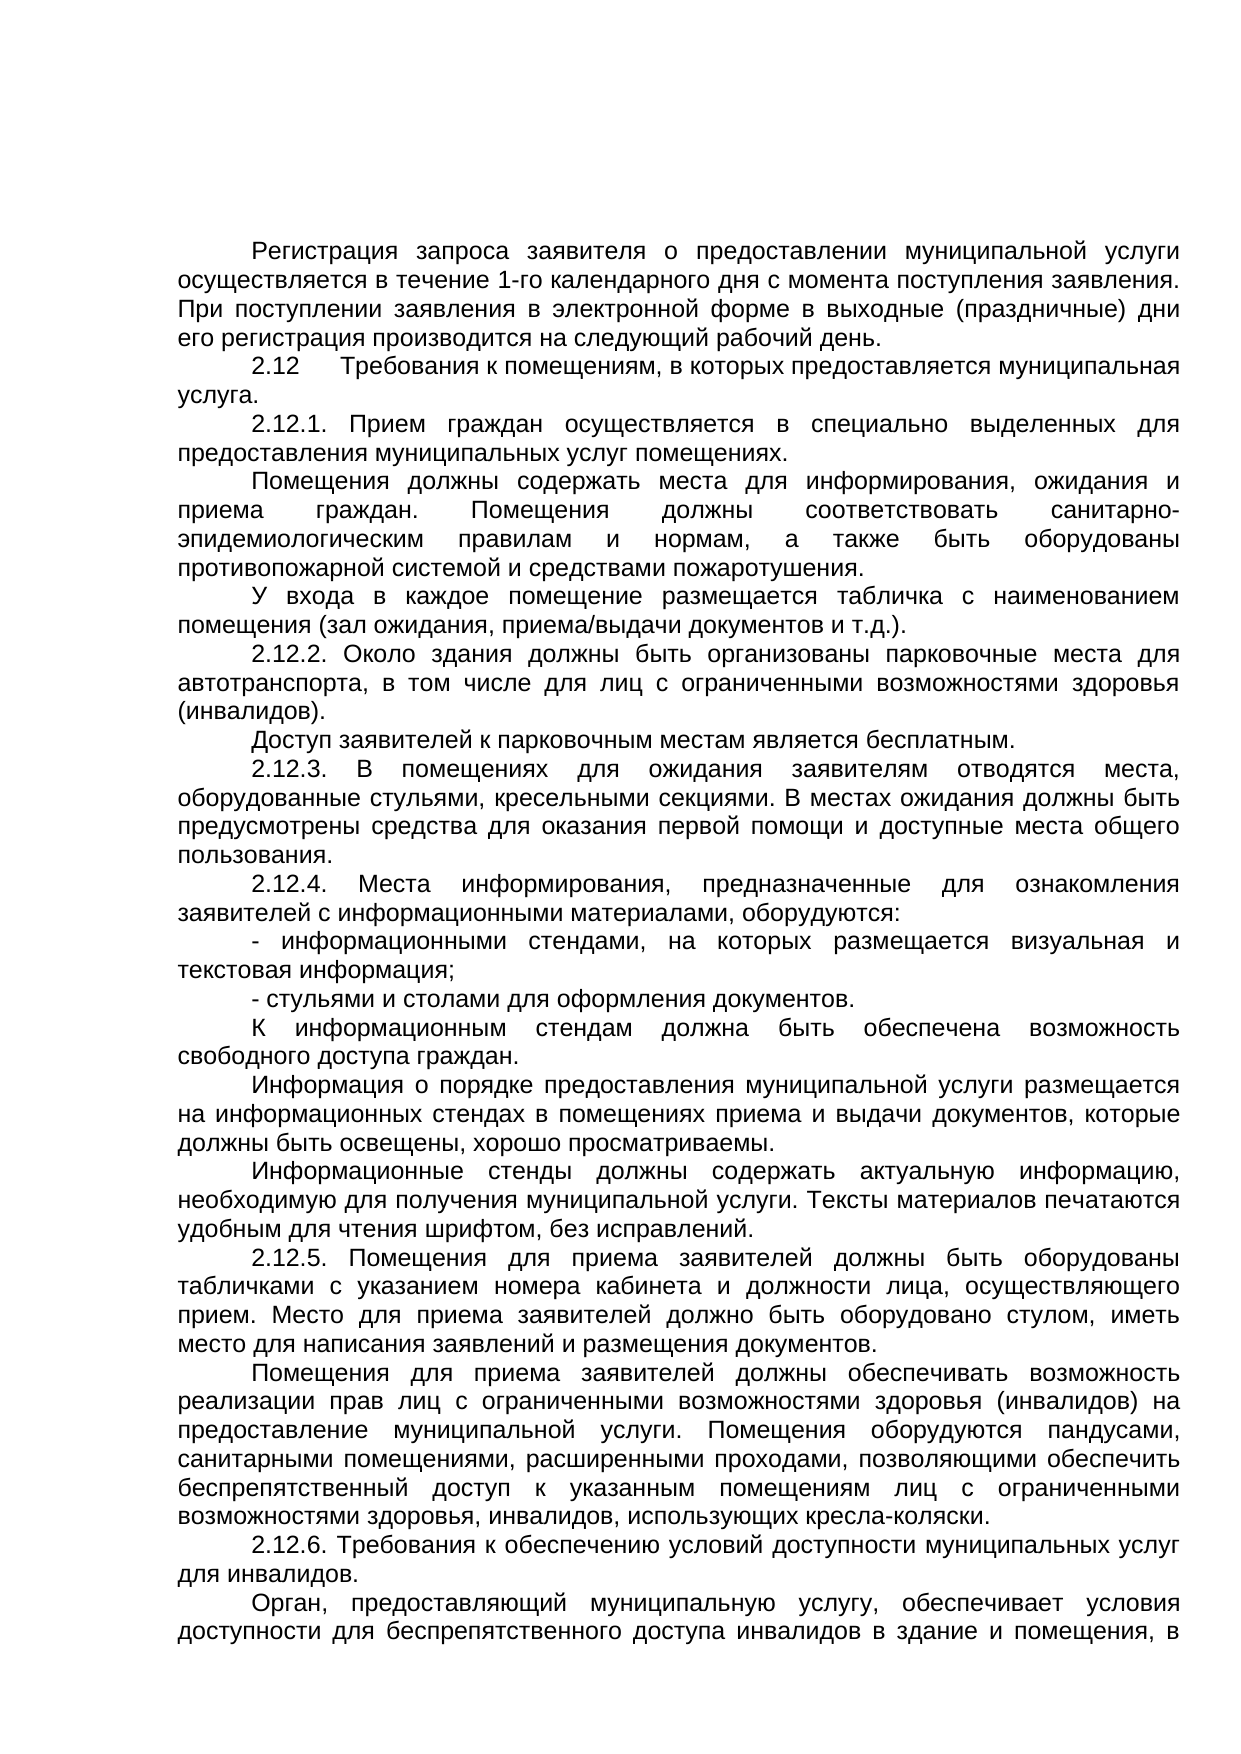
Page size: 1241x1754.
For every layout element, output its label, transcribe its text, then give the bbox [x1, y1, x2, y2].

list Требования к помещениям, в которых предоставляется муниципальная услуга. [177, 351, 1181, 409]
text 2.12.4. Места информирования, предназначенные для ознакомления заявителей с информационными материалами, оборудуются: [177, 869, 1181, 926]
text - информационными стендами, на которых размещается визуальная и текстовая информация; [177, 926, 1181, 984]
text Информационные стенды должны содержать актуальную информацию, необходимую для получения муниципальной услуги. Тексты материалов печатаются удобным для чтения шрифтом, без исправлений. [177, 1156, 1181, 1242]
text 2.12.6. Требования к обеспечению условий доступности муниципальных услуг для инвалидов. [177, 1530, 1181, 1587]
text Помещения должны содержать места для информирования, ожидания и приема граждан. Помещения должны соответствовать санитарно-эпидемиологическим правилам и нормам, а также быть оборудованы противопожарной системой и средствами пожаротушения. [177, 466, 1181, 581]
text Регистрация запроса заявителя о предоставлении муниципальной услуги осуществляется в течение 1-го календарного дня с момента поступления заявления. При поступлении заявления в электронной форме в выходные (праздничные) дни его регистрация производится на следующий рабочий день. [177, 236, 1181, 351]
text Помещения для приема заявителей должны обеспечивать возможность реализации прав лиц с ограниченными возможностями здоровья (инвалидов) на предоставление муниципальной услуги. Помещения оборудуются пандусами, санитарными помещениями, расширенными проходами, позволяющими обеспечить беспрепятственный доступ к указанным помещениям лиц с ограниченными возможностями здоровья, инвалидов, использующих кресла-коляски. [177, 1357, 1181, 1530]
text У входа в каждое помещение размещается табличка с наименованием помещения (зал ожидания, приема/выдачи документов и т.д.). [177, 581, 1181, 639]
text К информационным стендам должна быть обеспечена возможность свободного доступа граждан. [177, 1012, 1181, 1070]
text Доступ заявителей к парковочным местам является бесплатным. [177, 725, 1181, 754]
text 2.12.1. Прием граждан осуществляется в специально выделенных для предоставления муниципальных услуг помещениях. [177, 409, 1181, 466]
text - стульями и столами для оформления документов. [177, 984, 1181, 1012]
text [177, 1587, 1181, 1645]
text 2.12.2. Около здания должны быть организованы парковочные места для автотранспорта, в том числе для лиц с ограниченными возможностями здоровья (инвалидов). [177, 639, 1181, 725]
text 2.12.3. В помещениях для ожидания заявителям отводятся места, оборудованные стульями, кресельными секциями. В местах ожидания должны быть предусмотрены средства для оказания первой помощи и доступные места общего пользования. [177, 754, 1181, 869]
text 2.12.5. Помещения для приема заявителей должны быть оборудованы табличками с указанием номера кабинета и должности лица, осуществляющего прием. Место для приема заявителей должно быть оборудовано стулом, иметь место для написания заявлений и размещения документов. [177, 1242, 1181, 1357]
text Информация о порядке предоставления муниципальной услуги размещается на информационных стендах в помещениях приема и выдачи документов, которые должны быть освещены, хорошо просматриваемы. [177, 1070, 1181, 1156]
